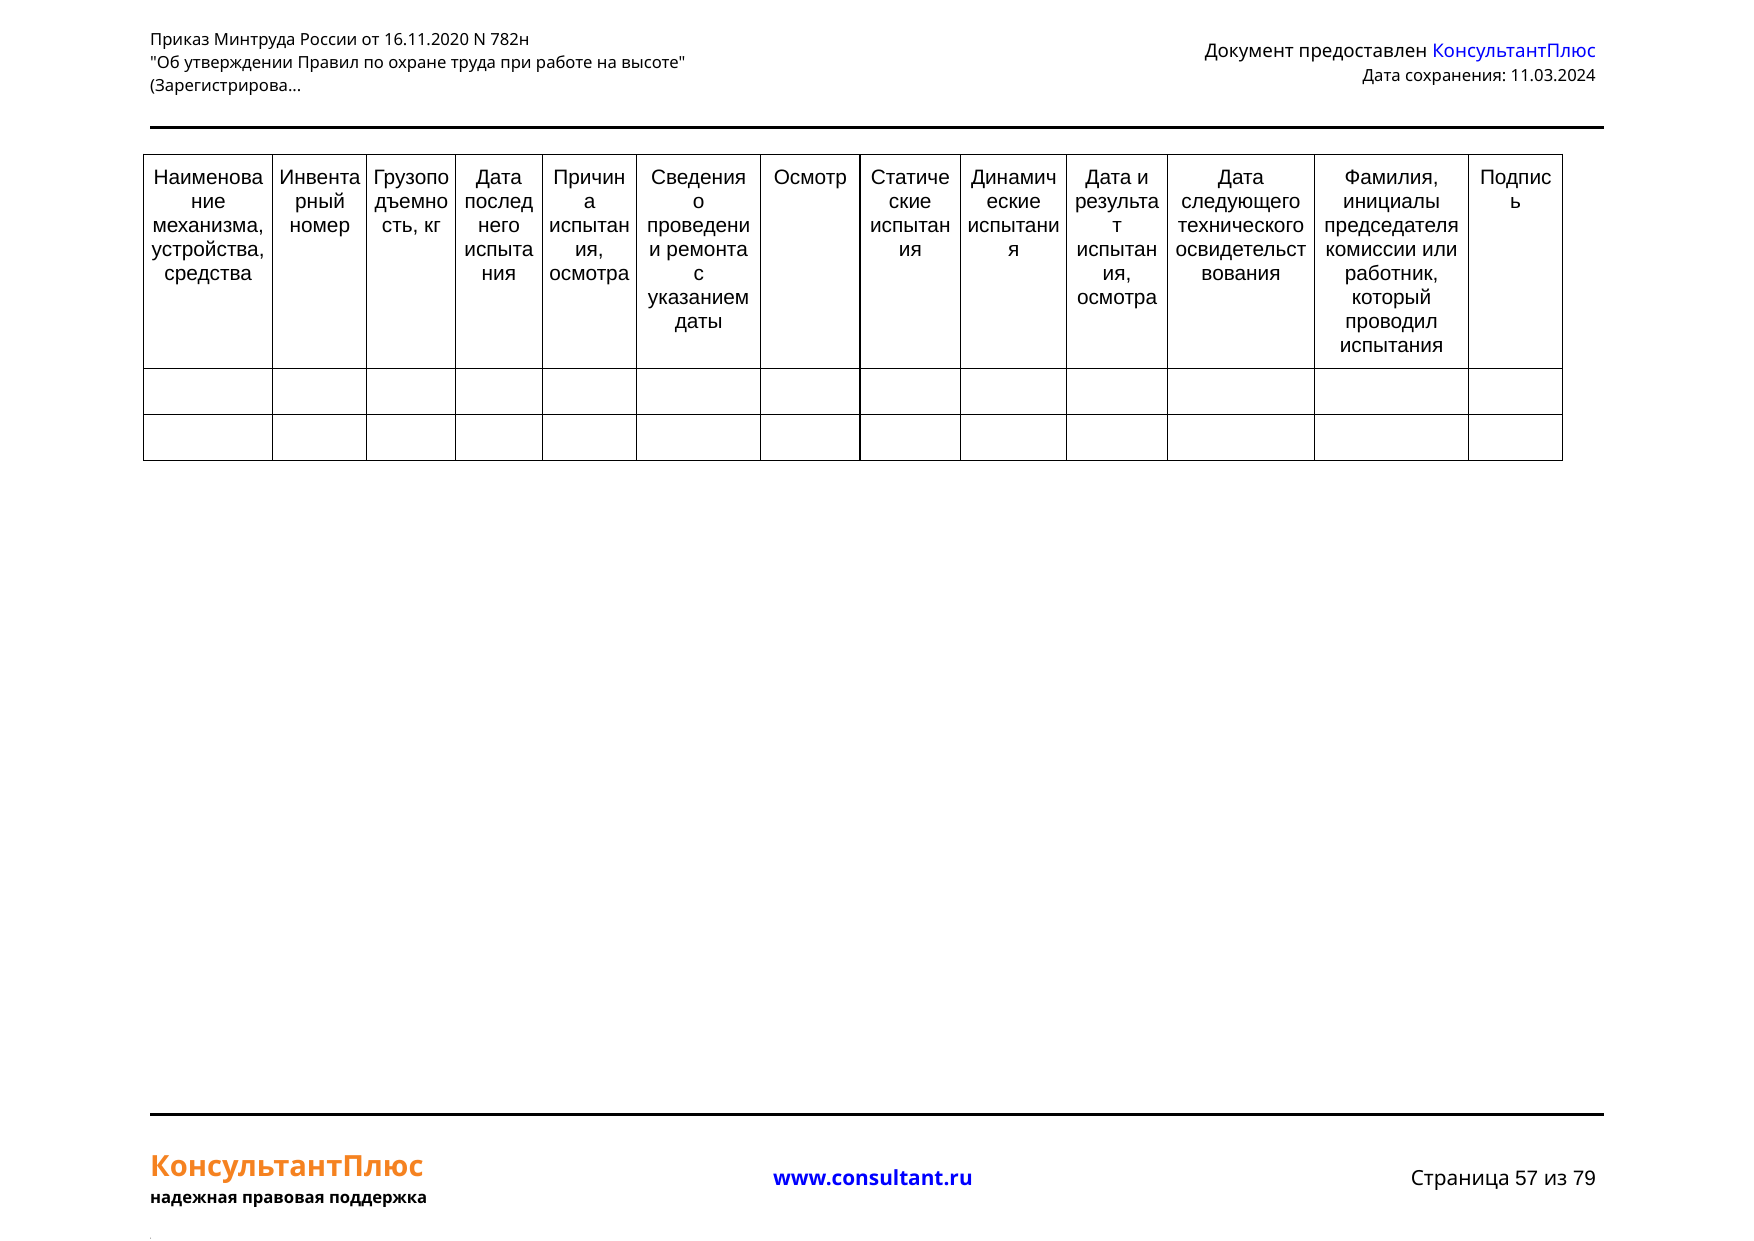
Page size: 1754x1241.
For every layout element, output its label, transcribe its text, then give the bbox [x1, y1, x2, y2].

table_cell [761, 369, 859, 414]
table_header Динамические испытания [961, 155, 1066, 367]
table_cell [761, 415, 859, 460]
table_cell [1067, 369, 1167, 414]
table_header Подпись [1469, 155, 1562, 367]
table_header Осмотр [761, 155, 859, 367]
table_cell [273, 415, 366, 460]
table_cell [273, 369, 366, 414]
table_cell [861, 369, 960, 414]
table_cell [456, 415, 542, 460]
table_cell [456, 369, 542, 414]
table_cell [1067, 415, 1167, 460]
table_cell [1315, 369, 1468, 414]
table_header Дата последнего испытания [456, 155, 542, 367]
table_cell [367, 369, 455, 414]
table_header Наименование механизма, устройства, средства [144, 155, 272, 367]
table_cell [637, 415, 760, 460]
table_cell [1168, 415, 1314, 460]
table_cell [961, 369, 1066, 414]
table_header Сведения о проведении ремонта с указанием даты [637, 155, 760, 367]
table_cell [1315, 415, 1468, 460]
table_header Грузоподъемность, кг [367, 155, 455, 367]
table_cell [543, 369, 636, 414]
table_cell [543, 415, 636, 460]
table_header Дата следующего технического освидетельствования [1168, 155, 1314, 367]
table_cell [961, 415, 1066, 460]
table_header Дата и результат испытания, осмотра [1067, 155, 1167, 367]
table_header Фамилия, инициалы председателя комиссии или работник, который проводил испытания [1315, 155, 1468, 367]
table_cell [144, 415, 272, 460]
table_cell [1469, 415, 1562, 460]
table_header Статические испытания [861, 155, 960, 367]
table_header Инвентарный номер [273, 155, 366, 367]
table_header Причина испытания, осмотра [543, 155, 636, 367]
table_cell [1168, 369, 1314, 414]
table_cell [861, 415, 960, 460]
table_cell [144, 369, 272, 414]
table_cell [367, 415, 455, 460]
table_cell [1469, 369, 1562, 414]
table_cell [637, 369, 760, 414]
